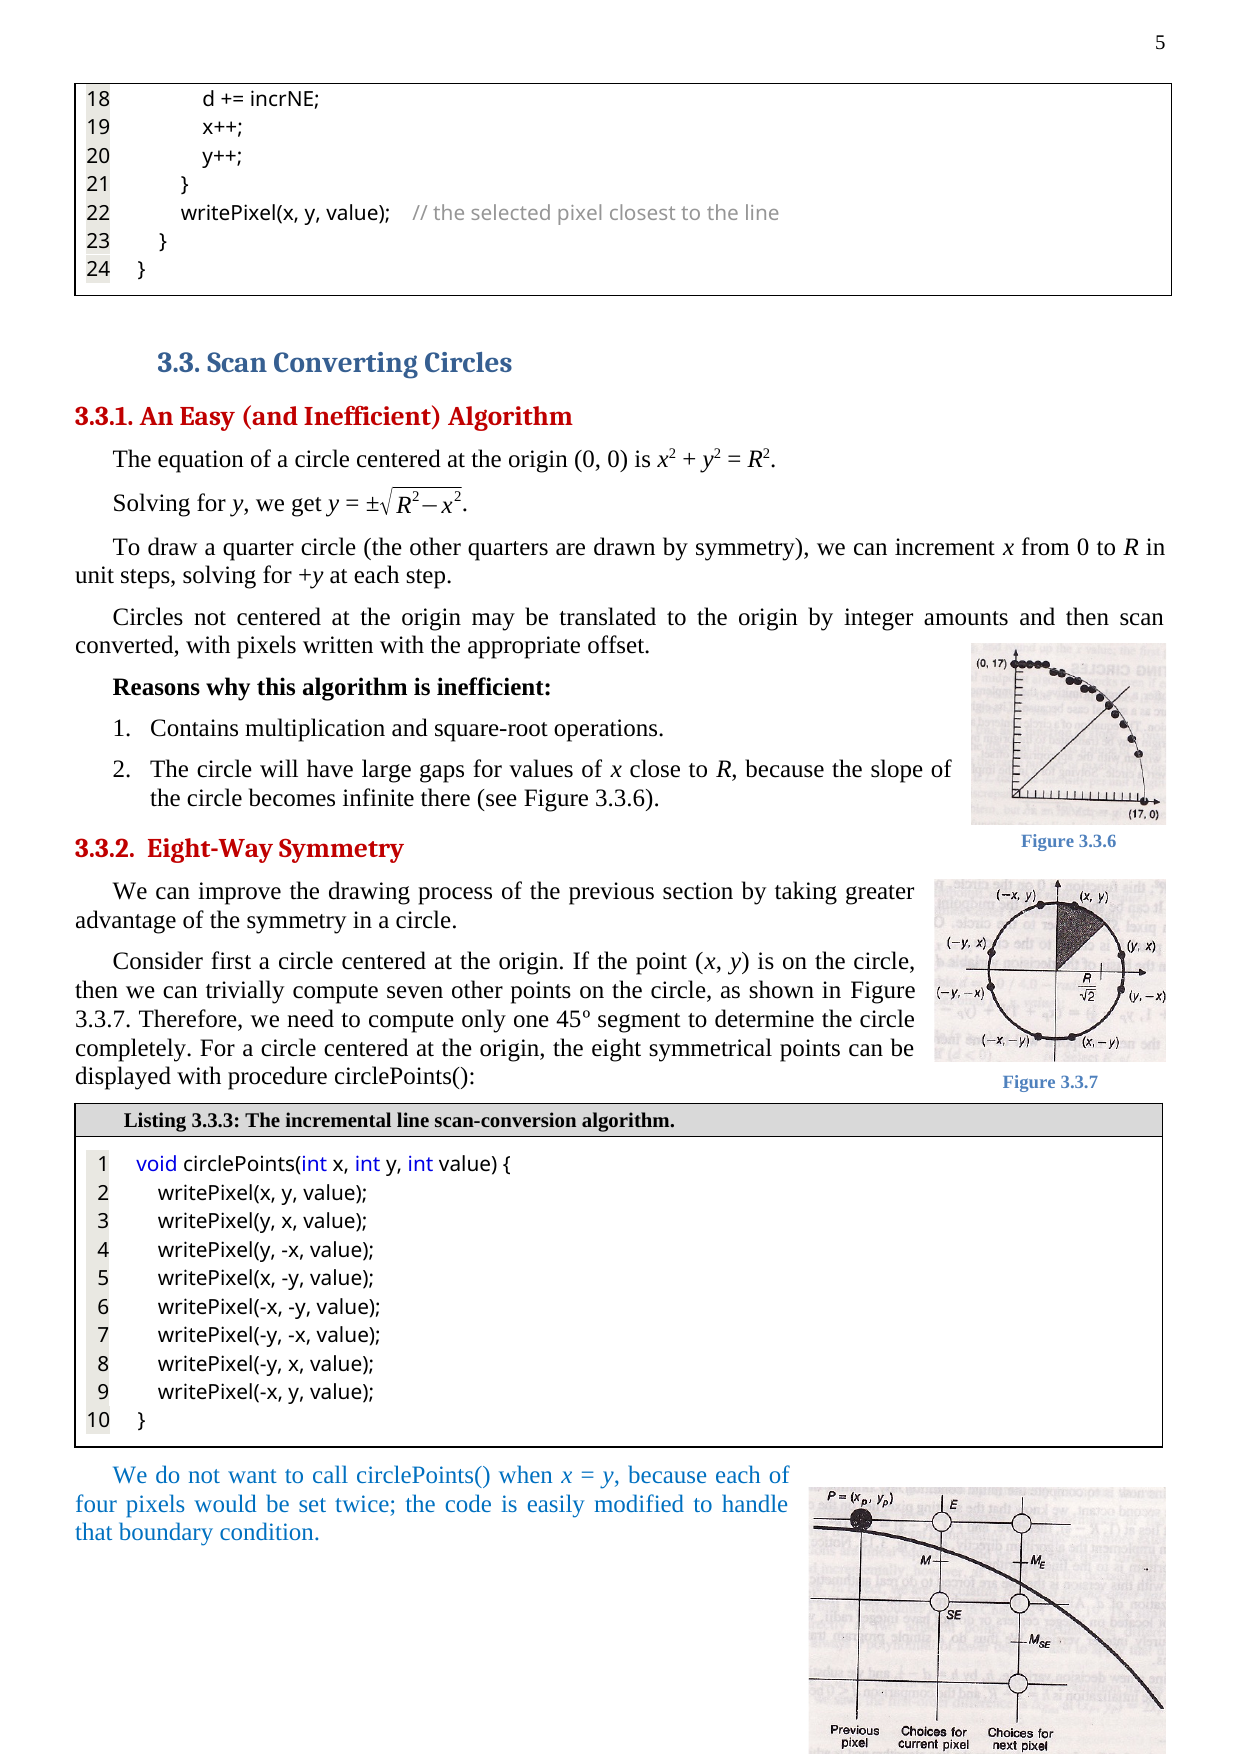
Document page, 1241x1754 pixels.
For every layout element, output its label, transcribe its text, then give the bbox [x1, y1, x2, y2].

picture [971, 643, 1167, 825]
text Circles not centered at the origin may be translated to the origin by integer amounts and then scan converted, with pixels written with the appropriate offset. [75, 602, 1165, 659]
picture [808, 1487, 1166, 1754]
subtitle Eight-Way Symmetry [75, 833, 1165, 864]
text Solving for y, we get y = ±. [75, 486, 1165, 519]
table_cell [76, 84, 1171, 295]
subtitle An Easy (and Inefficient) Algorithm [75, 401, 1165, 432]
subtitle Scan Converting Circles [120, 346, 1165, 380]
picture [934, 879, 1166, 1062]
table_cell 1 void circlePoints(int x, int y, int value) { 2 writePixel(x, y, value); 3 writePixel(y, x, value); 4 writePixel(y, -x, value); 5 writePixel(x, -y, value); 6 writePixel(-x, -y, value); 7 writePixel(-y, -x, value); 8 writePixel(-y, x, value); 9 writePixel(-x, y, value); 10 } [76, 1137, 1162, 1446]
text We do not want to call circlePoints() when x = y, because each of four pixels would be set twice; the code is easily modified to handle that boundary condition. [75, 1460, 1165, 1546]
text We can improve the drawing process of the previous section by taking greater advantage of the symmetry in a circle. [75, 876, 1165, 934]
text Reasons why this algorithm is inefficient: [75, 672, 971, 701]
text To draw a quarter circle (the other quarters are drawn by symmetry), we can increment x from 0 to R in unit steps, solving for +y at each step. [75, 532, 1165, 589]
list Contains multiplication and square-root operations. [112, 713, 971, 742]
text The equation of a circle centered at the origin (0, 0) is x2 + y2 = R2. [75, 444, 1165, 473]
